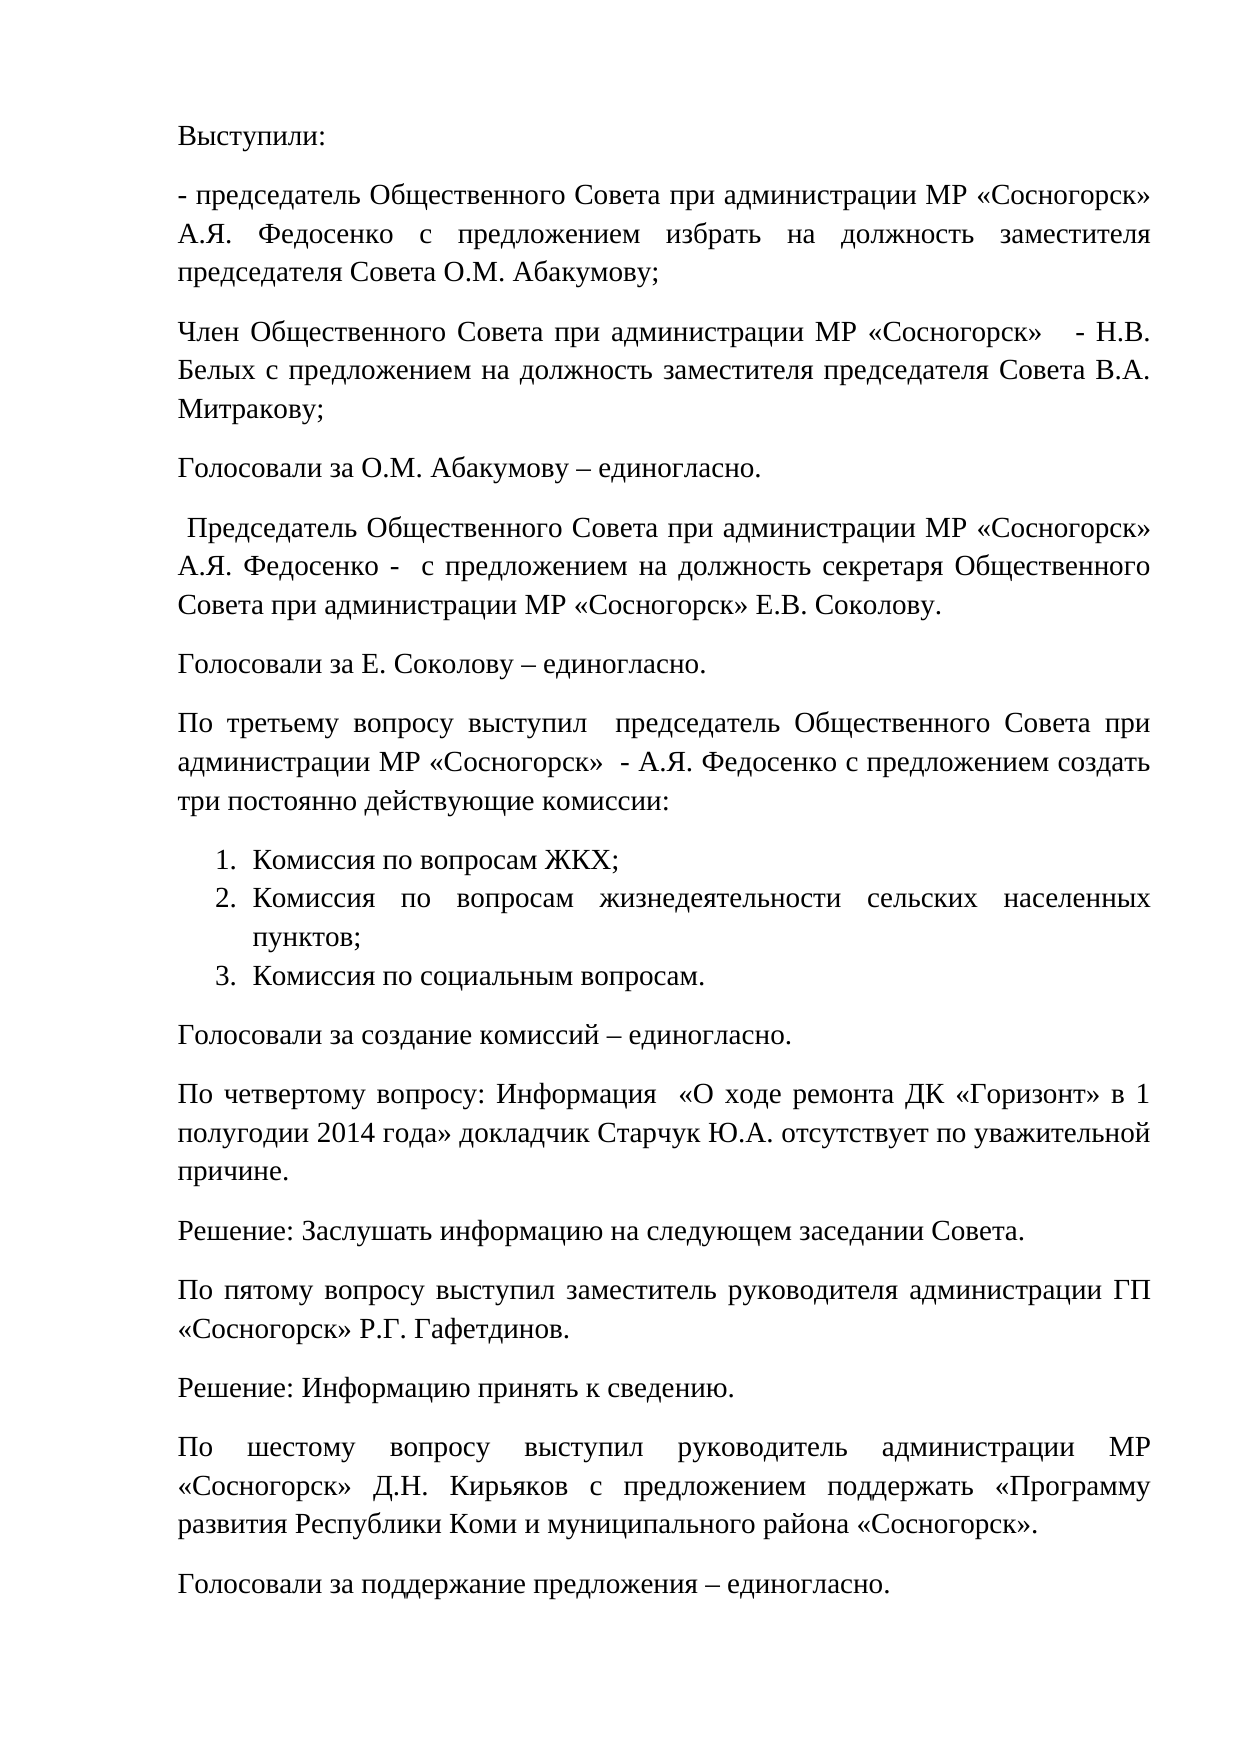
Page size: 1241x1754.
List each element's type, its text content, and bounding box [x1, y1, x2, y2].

text По третьему вопросу выступил председатель Общественного Совета при администрации МР «Сосногорск» - А.Я. Федосенко с предложением создать три постоянно действующие комиссии: [177, 706, 1152, 816]
text Решение: Заслушать информацию на следующем заседании Совета. [177, 1213, 1152, 1246]
text Выступили: [177, 118, 1152, 152]
text Решение: Информацию принять к сведению. [177, 1370, 1152, 1404]
text По пятому вопросу выступил заместитель руководителя администрации ГП «Сосногорск» Р.Г. Гафетдинов. [177, 1272, 1152, 1344]
text Голосовали за О.М. Абакумову – единогласно. [177, 450, 1152, 484]
text Председатель Общественного Совета при администрации МР «Сосногорск» А.Я. Федосенко - с предложением на должность секретаря Общественного Совета при администрации МР «Сосногорск» Е.В. Соколову. [177, 510, 1152, 620]
text Член Общественного Совета при администрации МР «Сосногорск» - Н.В. Белых с предложением на должность заместителя председателя Совета В.А. Митракову; [177, 314, 1152, 424]
text По четвертому вопросу: Информация «О ходе ремонта ДК «Горизонт» в 1 полугодии 2014 года» докладчик Старчук Ю.А. отсутствует по уважительной причине. [177, 1076, 1152, 1187]
list Комиссия по социальным вопросам. [215, 958, 1152, 991]
text - председатель Общественного Совета при администрации МР «Сосногорск» А.Я. Федосенко с предложением избрать на должность заместителя председателя Совета О.М. Абакумову; [177, 177, 1152, 288]
list Комиссия по вопросам ЖКХ; [215, 842, 1152, 876]
list Комиссия по вопросам жизнедеятельности сельских населенных пунктов; [215, 881, 1152, 953]
text Голосовали за создание комиссий – единогласно. [177, 1017, 1152, 1051]
text Голосовали за Е. Соколову – единогласно. [177, 646, 1152, 680]
text По шестому вопросу выступил руководитель администрации МР «Сосногорск» Д.Н. Кирьяков с предложением поддержать «Программу развития Республики Коми и муниципального района «Сосногорск». [177, 1429, 1152, 1540]
text Голосовали за поддержание предложения – единогласно. [177, 1566, 1152, 1599]
